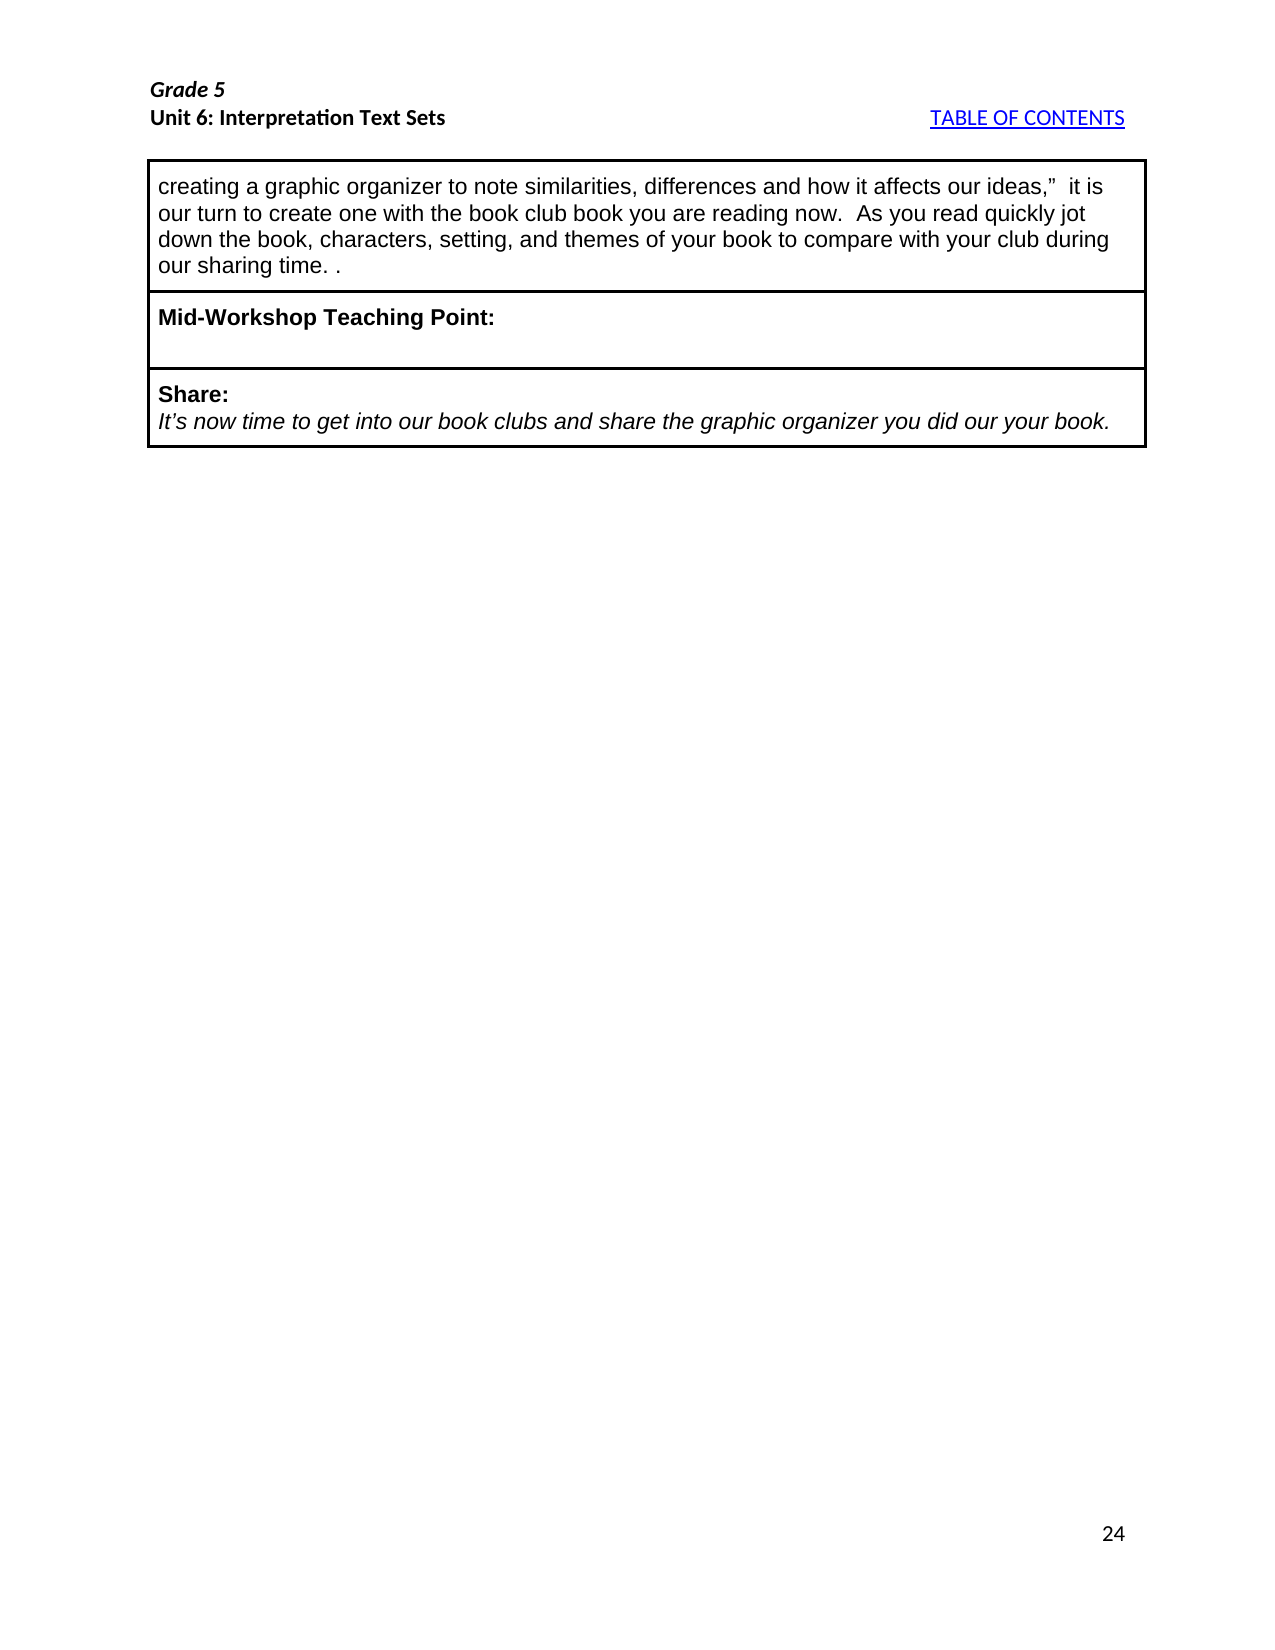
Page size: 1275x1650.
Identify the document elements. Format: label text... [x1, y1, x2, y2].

table_cell Share: It’s now time to get into our book clubs and share the graphic organizer you did our your book. [150, 370, 1144, 445]
table_cell Mid-Workshop Teaching Point: [150, 293, 1144, 367]
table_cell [150, 162, 1144, 289]
